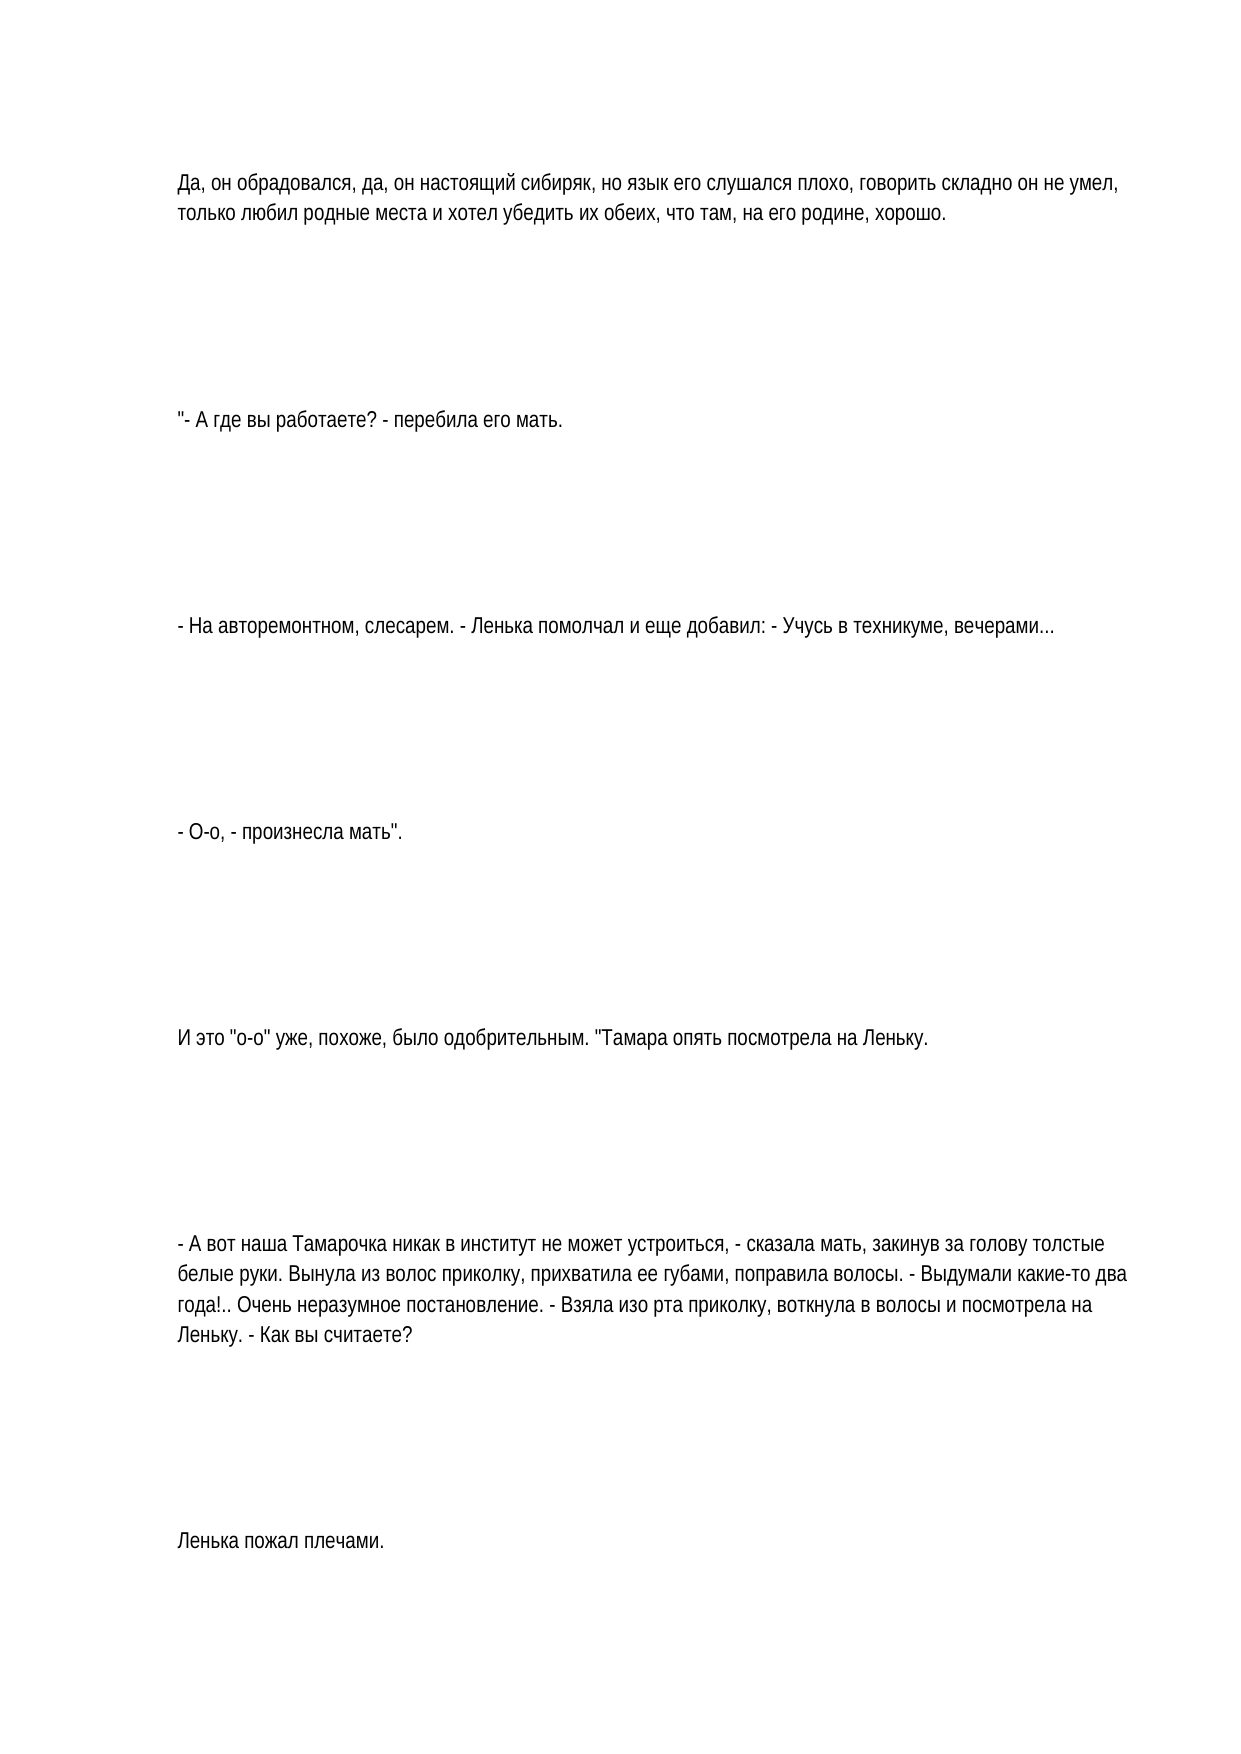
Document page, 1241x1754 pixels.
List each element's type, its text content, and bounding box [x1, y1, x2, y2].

text И это "о-о" уже, похоже, было одобрительным. "Тамара опять посмотрела на Леньку. [177, 1024, 1152, 1050]
text - На авторемонтном, слесарем. - Ленька помолчал и еще добавил: - Учусь в техникуме, вечерами... [177, 612, 1152, 638]
text Да, он обрадовался, да, он настоящий сибиряк, но язык его слушался плохо, говорить складно он не умел, только любил родные места и хотел убедить их обеих, что там, на его родине, хорошо. [177, 169, 1152, 226]
text "- А где вы работаете? - перебила его мать. [177, 406, 1152, 432]
text - О-о, - произнесла мать". [177, 818, 1152, 844]
text Ленька пожал плечами. [177, 1527, 1152, 1553]
text - А вот наша Тамарочка никак в институт не может устроиться, - сказала мать, закинув за голову толстые белые руки. Вынула из волос приколку, прихватила ее губами, поправила волосы. - Выдумали какие-то два года!.. Очень неразумное постановление. - Взяла изо рта приколку, воткнула в волосы и посмотрела на Леньку. - Как вы считаете? [177, 1230, 1152, 1347]
